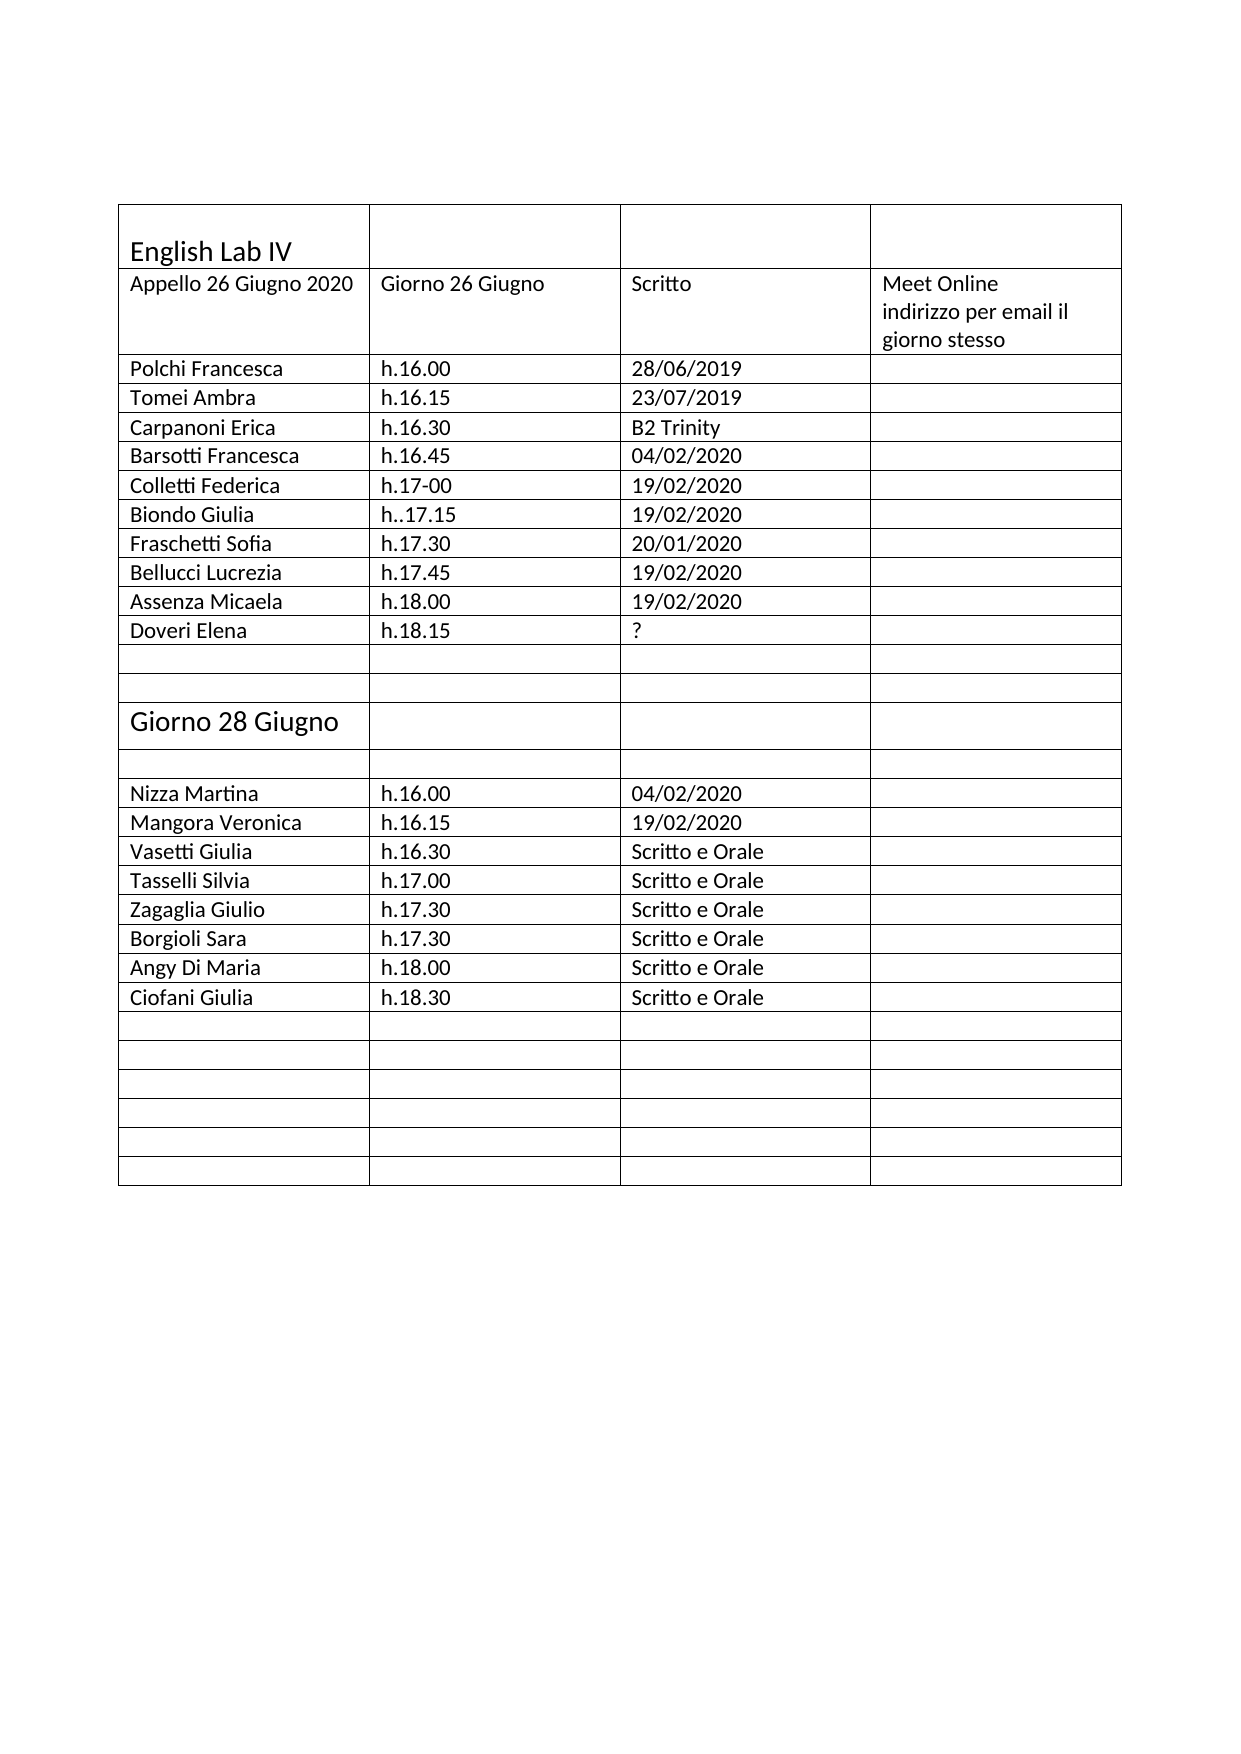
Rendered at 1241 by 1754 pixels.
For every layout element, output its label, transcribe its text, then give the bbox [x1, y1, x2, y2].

table_cell [871, 587, 1121, 615]
table_cell 04/02/2020 [621, 779, 870, 807]
table_cell h.16.30 [370, 837, 620, 865]
table_cell h.17.45 [370, 558, 620, 586]
table_cell h.16.15 [370, 384, 620, 412]
table_cell [871, 1128, 1121, 1156]
table_cell h.16.30 [370, 413, 620, 441]
table_cell Appello 26 Giugno 2020 [119, 269, 369, 353]
table_cell Giorno 28 Giugno [119, 703, 369, 749]
table_cell Assenza Micaela [119, 587, 369, 615]
table_cell [119, 750, 369, 778]
table_cell Scritto e Orale [621, 837, 870, 865]
table_cell Scritto [621, 269, 870, 353]
table_cell [370, 645, 620, 673]
table_cell [871, 616, 1121, 644]
table_cell 19/02/2020 [621, 471, 870, 499]
table_cell [871, 983, 1121, 1011]
table_header English Lab IV [119, 205, 369, 268]
table_cell [621, 750, 870, 778]
table_cell [871, 808, 1121, 836]
table_cell 19/02/2020 [621, 500, 870, 528]
table_cell [370, 750, 620, 778]
table_cell [871, 954, 1121, 982]
table_cell 19/02/2020 [621, 587, 870, 615]
table_cell Scritto e Orale [621, 866, 870, 894]
table_cell Barsotti Francesca [119, 442, 369, 470]
table_header [621, 205, 870, 268]
table_cell [621, 1012, 870, 1040]
table_cell h.17.30 [370, 529, 620, 557]
table_cell Tomei Ambra [119, 384, 369, 412]
table_cell Scritto e Orale [621, 983, 870, 1011]
table_cell h.18.00 [370, 954, 620, 982]
table_cell [370, 1041, 620, 1069]
table_cell [871, 895, 1121, 923]
table_cell Bellucci Lucrezia [119, 558, 369, 586]
table_cell [871, 866, 1121, 894]
table_cell [871, 703, 1121, 749]
table_cell [871, 442, 1121, 470]
table_cell [621, 645, 870, 673]
table_cell Doveri Elena [119, 616, 369, 644]
table_cell Zagaglia Giulio [119, 895, 369, 923]
table_cell Vasetti Giulia [119, 837, 369, 865]
table_cell [119, 1012, 369, 1040]
table_cell [871, 384, 1121, 412]
table_header [871, 205, 1121, 268]
table_cell 19/02/2020 [621, 558, 870, 586]
table_cell [871, 1099, 1121, 1127]
table_cell Angy Di Maria [119, 954, 369, 982]
table_cell [370, 1012, 620, 1040]
table_cell h.17.00 [370, 866, 620, 894]
table_cell [871, 413, 1121, 441]
table_cell [370, 1099, 620, 1127]
table_cell [871, 925, 1121, 952]
table_cell [871, 750, 1121, 778]
table_cell 20/01/2020 [621, 529, 870, 557]
table_cell [621, 703, 870, 749]
table_cell h.18.15 [370, 616, 620, 644]
table_cell Scritto e Orale [621, 925, 870, 952]
table_cell Scritto e Orale [621, 895, 870, 923]
table_cell h.16.00 [370, 355, 620, 382]
table_cell 19/02/2020 [621, 808, 870, 836]
table_cell h.16.00 [370, 779, 620, 807]
table_cell Nizza Martina [119, 779, 369, 807]
table_cell 23/07/2019 [621, 384, 870, 412]
table_cell [119, 645, 369, 673]
table_cell [119, 674, 369, 702]
table_cell [370, 1070, 620, 1098]
table_cell B2 Trinity [621, 413, 870, 441]
table_header [370, 205, 620, 268]
table_cell h.17.30 [370, 925, 620, 952]
table_cell Tasselli Silvia [119, 866, 369, 894]
table_cell [871, 471, 1121, 499]
table_cell [871, 1041, 1121, 1069]
table_cell ? [621, 616, 870, 644]
table_cell Mangora Veronica [119, 808, 369, 836]
table_cell 28/06/2019 [621, 355, 870, 382]
table_cell [871, 837, 1121, 865]
table_cell [119, 1099, 369, 1127]
table_cell [871, 500, 1121, 528]
table_cell Polchi Francesca [119, 355, 369, 382]
table_cell 04/02/2020 [621, 442, 870, 470]
table_cell [119, 1070, 369, 1098]
table_cell [621, 1070, 870, 1098]
table_cell [370, 703, 620, 749]
table_cell Scritto e Orale [621, 954, 870, 982]
table_cell [871, 1070, 1121, 1098]
table_cell h.16.45 [370, 442, 620, 470]
table_cell [119, 1128, 369, 1156]
table_cell [871, 645, 1121, 673]
table_cell [871, 779, 1121, 807]
table_cell [370, 1157, 620, 1185]
table_cell [621, 674, 870, 702]
table_cell [871, 529, 1121, 557]
table_cell Meet Online indirizzo per email il giorno stesso [871, 269, 1121, 353]
table_cell Biondo Giulia [119, 500, 369, 528]
table_cell [871, 1157, 1121, 1185]
table_cell [871, 558, 1121, 586]
table_cell [119, 1157, 369, 1185]
table_cell Fraschetti Sofia [119, 529, 369, 557]
table_cell h.17.30 [370, 895, 620, 923]
table_cell Colletti Federica [119, 471, 369, 499]
table_cell [871, 674, 1121, 702]
table_cell h..17.15 [370, 500, 620, 528]
table_cell [621, 1099, 870, 1127]
table_cell h.16.15 [370, 808, 620, 836]
table_cell [119, 1041, 369, 1069]
table_cell [621, 1128, 870, 1156]
table_cell Carpanoni Erica [119, 413, 369, 441]
table_cell [621, 1041, 870, 1069]
table_cell [370, 1128, 620, 1156]
table_cell [370, 674, 620, 702]
table_cell h.18.30 [370, 983, 620, 1011]
table_cell Ciofani Giulia [119, 983, 369, 1011]
table_cell h.17-00 [370, 471, 620, 499]
table_cell [871, 355, 1121, 382]
table_cell h.18.00 [370, 587, 620, 615]
table_cell [871, 1012, 1121, 1040]
table_cell [621, 1157, 870, 1185]
table_cell Giorno 26 Giugno [370, 269, 620, 353]
table_cell Borgioli Sara [119, 925, 369, 952]
